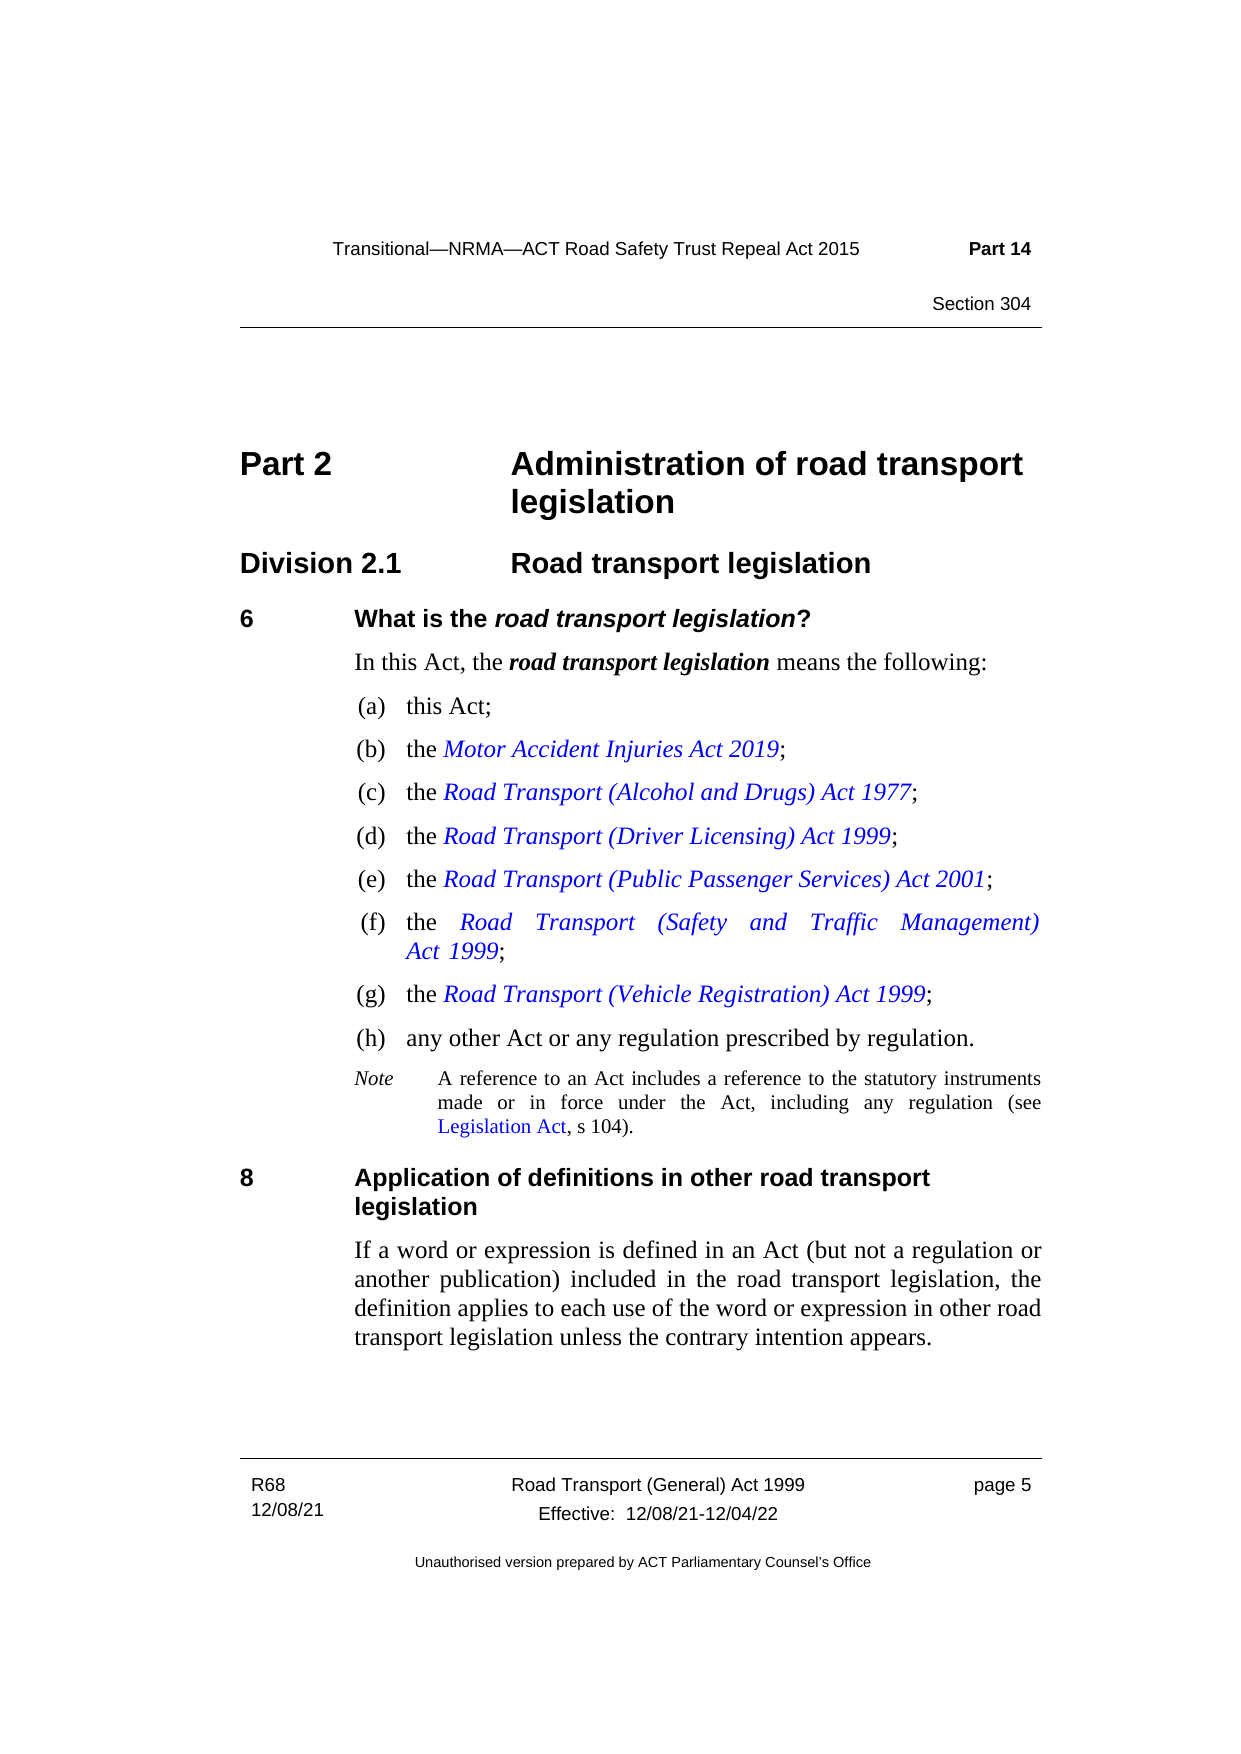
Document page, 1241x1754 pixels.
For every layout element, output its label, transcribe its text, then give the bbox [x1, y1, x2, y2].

text 6 What is the road transport legislation? [239, 604, 1042, 633]
text (b) the Motor Accident Injuries Act 2019; [239, 734, 1042, 763]
text (d) the Road Transport (Driver Licensing) Act 1999; [239, 821, 1042, 849]
text (e) the Road Transport (Public Passenger Services) Act 2001; [239, 864, 1042, 893]
text If a word or expression is defined in an Act (but not a regulation or another publication) included in the road transport legislation, the definition applies to each use of the word or expression in other road transport legislation unless the contrary intention appears. [354, 1236, 1042, 1351]
text 8 Application of definitions in other road transport legislation [239, 1163, 1042, 1221]
text Note A reference to an Act includes a reference to the statutory instruments made or in force under the Act, including any regulation (see Legislation Act, s 104). [354, 1066, 1042, 1138]
text Division 2.1 Road transport legislation [239, 546, 1042, 579]
text Part 2 Administration of road transport legislation [239, 444, 1042, 521]
text (c) the Road Transport (Alcohol and Drugs) Act 1977; [239, 777, 1042, 806]
text (a) this Act; [239, 691, 1042, 719]
text (f) the Road Transport (Safety and Traffic Management) Act 1999; [239, 907, 1042, 965]
text (h) any other Act or any regulation prescribed by regulation. [239, 1023, 1042, 1052]
text (g) the Road Transport (Vehicle Registration) Act 1999; [239, 979, 1042, 1008]
text In this Act, the road transport legislation means the following: [354, 647, 1042, 676]
